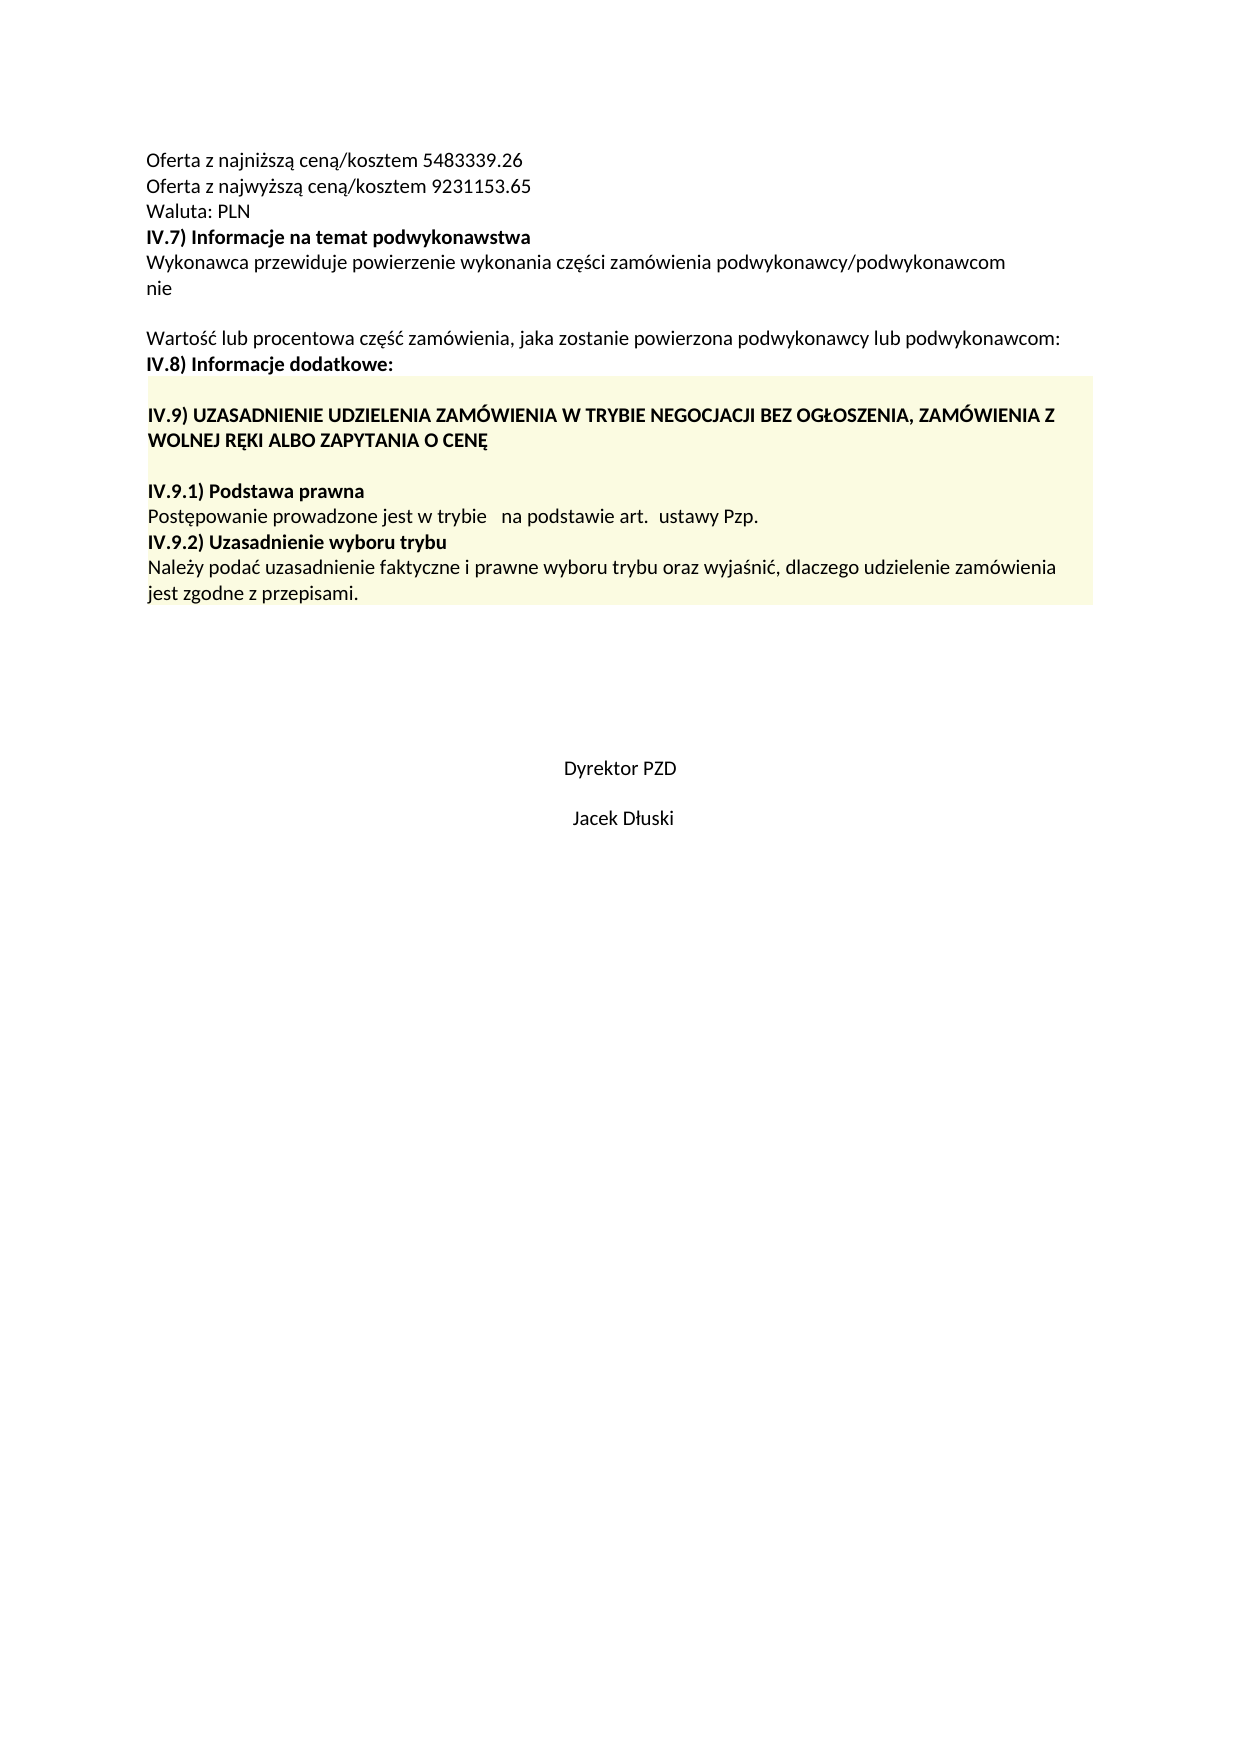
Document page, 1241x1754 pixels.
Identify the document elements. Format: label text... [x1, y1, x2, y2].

text Jacek Dłuski [148, 805, 1093, 831]
text Należy podać uzasadnienie faktyczne i prawne wyboru trybu oraz wyjaśnić, dlaczego udzielenie zamówienia jest zgodne z przepisami. [148, 554, 1093, 605]
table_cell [146, 148, 1091, 376]
text IV.9.1) Podstawa prawna [148, 478, 1093, 503]
text IV.9.2) Uzasadnienie wyboru trybu [148, 529, 1093, 554]
text IV.9) UZASADNIENIE UDZIELENIA ZAMÓWIENIA W TRYBIE NEGOCJACJI BEZ OGŁOSZENIA, ZAMÓWIENIA Z WOLNEJ RĘKI ALBO ZAPYTANIA O CENĘ [148, 402, 1093, 453]
text Dyrektor PZD [148, 755, 1093, 781]
text Postępowanie prowadzone jest w trybie na podstawie art. ustawy Pzp. [148, 503, 1093, 529]
